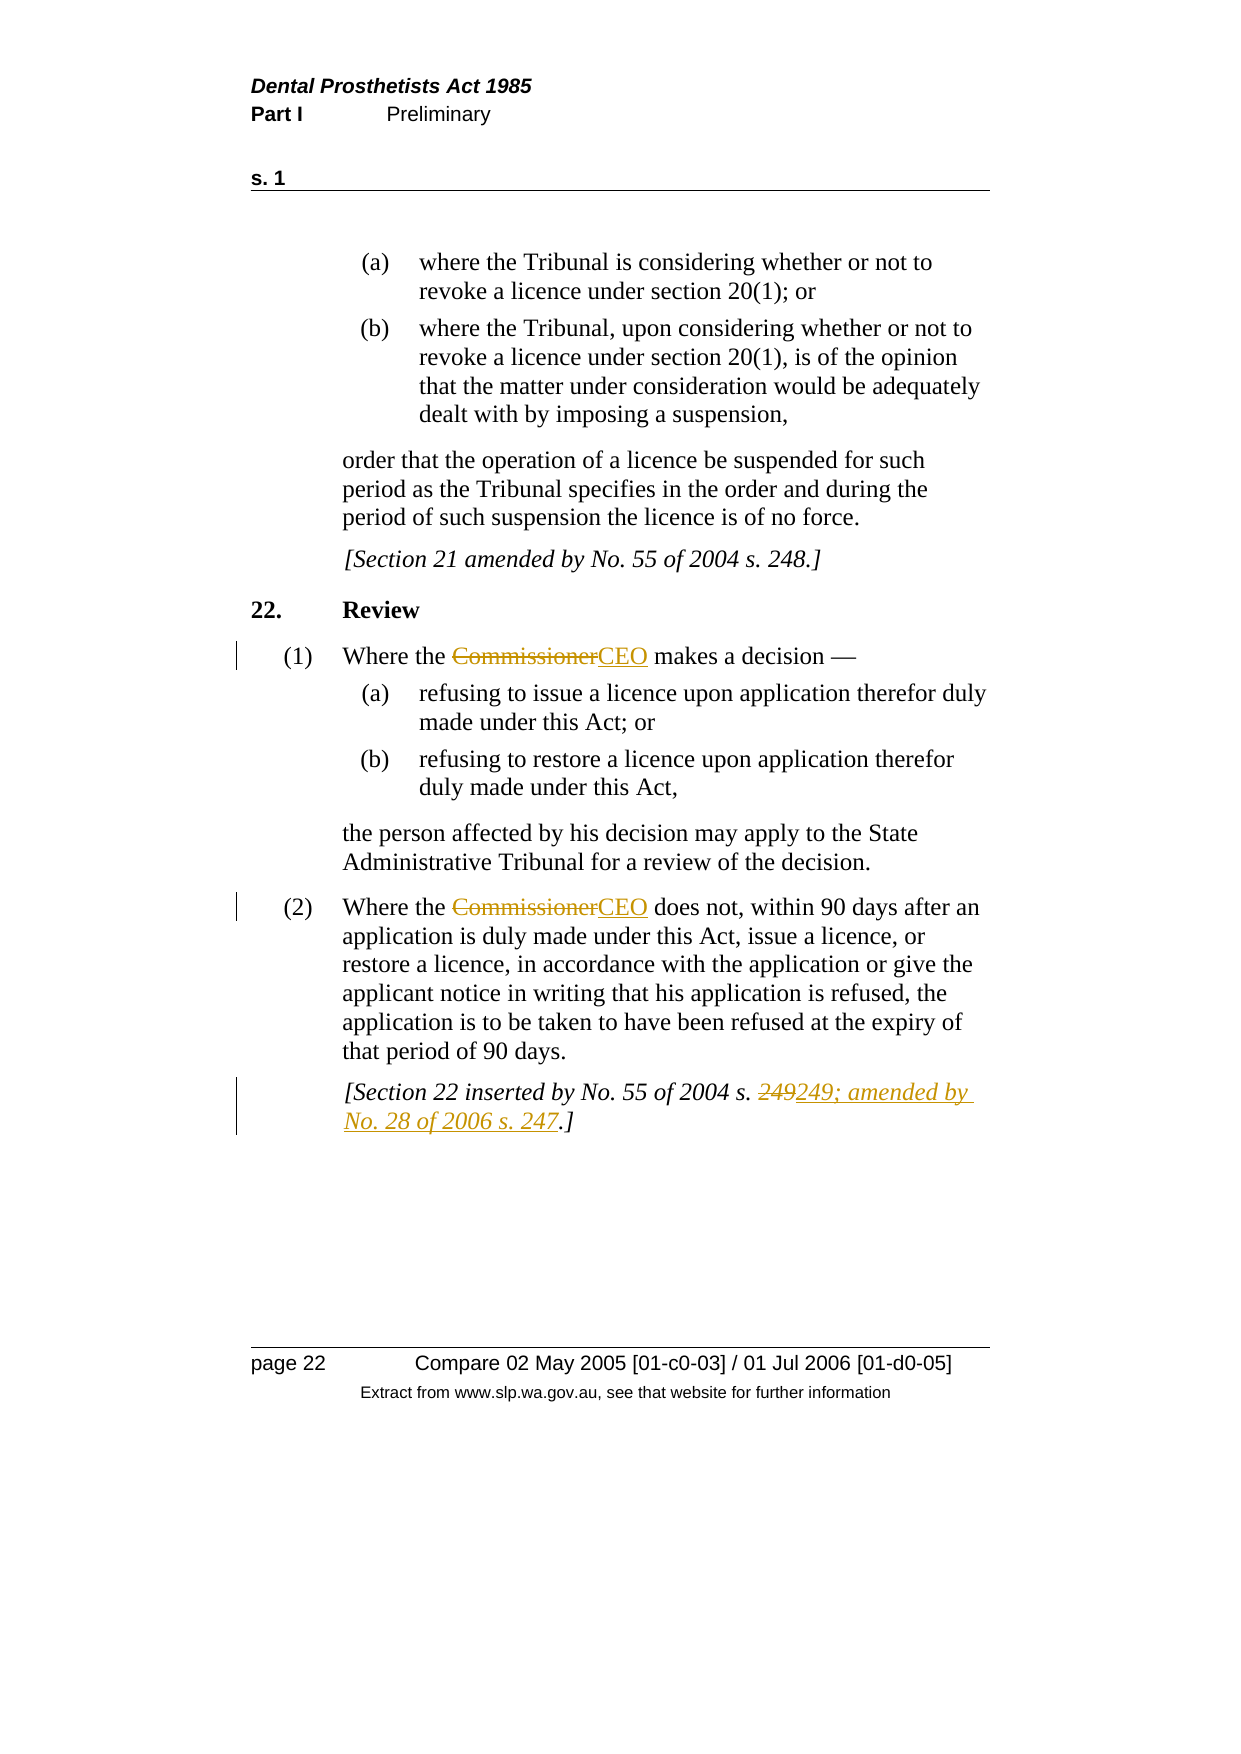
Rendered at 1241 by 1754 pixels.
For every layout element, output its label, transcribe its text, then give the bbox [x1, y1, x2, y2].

text (2) Where the does not, within 90 days after an application is duly made under this Act, issue a licence, or restore a licence, in accordance with the application or give the applicant notice in writing that his application is refused, the application is to be taken to have been refused at the expiry of that period of 90 days. [251, 892, 990, 1064]
text (a) refusing to issue a licence upon application therefor duly made under this Act; or [251, 678, 990, 735]
text the person affected by his decision may apply to the State Administrative Tribunal for a review of the decision. [251, 818, 990, 875]
text order that the operation of a licence be suspended for such period as the Tribunal specifies in the order and during the period of such suspension the licence is of no force. [251, 445, 990, 531]
text (1) Where the makes a decision — [251, 641, 990, 669]
text [Section 21 amended by No. 55 of 2004 s. 248.] [251, 544, 990, 572]
text [Section 22 inserted by No. 55 of 2004 s. .] [251, 1077, 990, 1134]
text (a) where the Tribunal is considering whether or not to revoke a licence under section 20(1); or [251, 247, 990, 305]
subtitle 22. Review [251, 595, 990, 624]
text (b) where the Tribunal, upon considering whether or not to revoke a licence under section 20(1), is of the opinion that the matter under consideration would be adequately dealt with by imposing a suspension, [251, 313, 990, 428]
text (b) refusing to restore a licence upon application therefor duly made under this Act, [251, 744, 990, 801]
